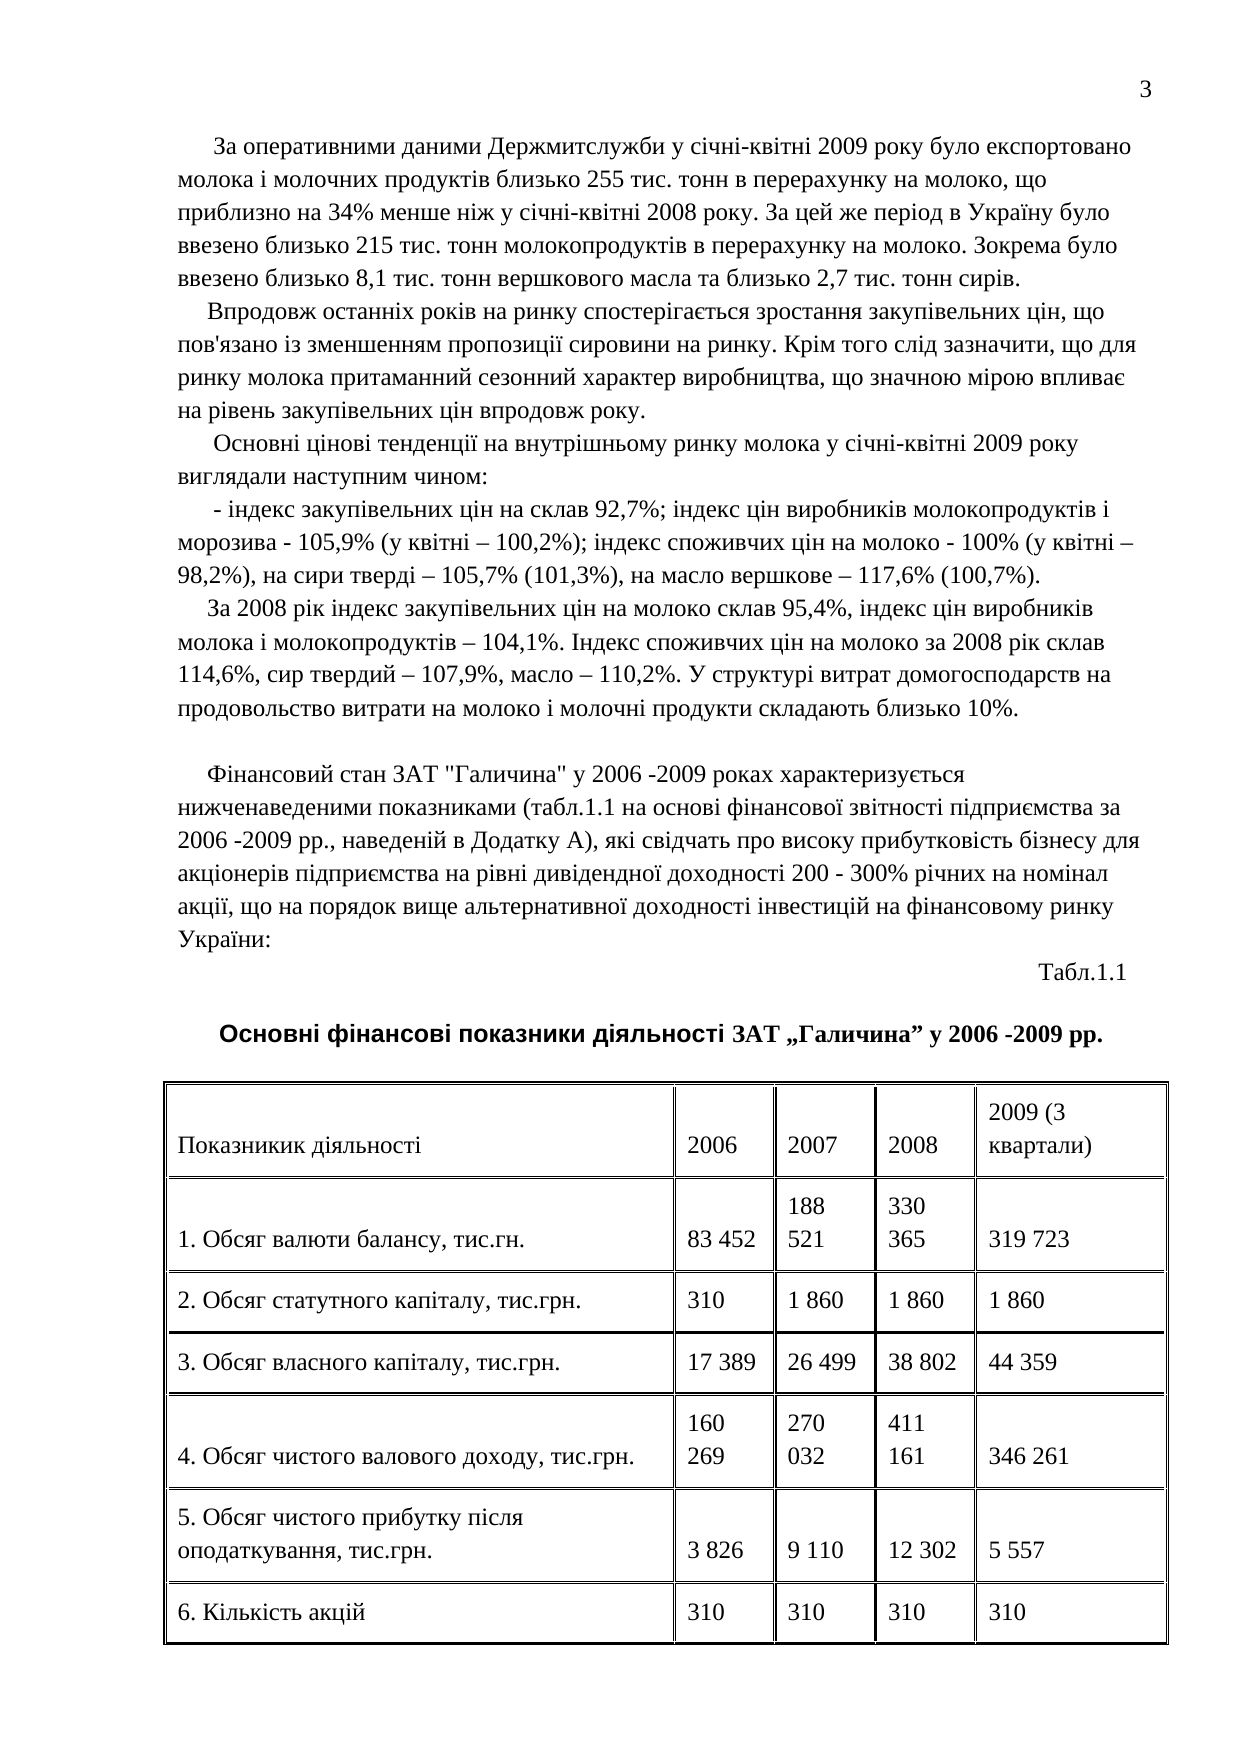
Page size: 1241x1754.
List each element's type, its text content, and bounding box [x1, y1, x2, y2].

table_cell 3 826 [676, 1490, 773, 1581]
table_cell 346 261 [977, 1392, 1166, 1487]
table_cell 310 [676, 1273, 773, 1331]
table_cell 310 [976, 1581, 1167, 1642]
table_cell 1 860 [976, 1270, 1167, 1331]
text За оперативними даними Держмитслужби у січні-квітні 2009 року було експортовано молока і молочних продуктів близько 255 тис. тонн в перерахунку на молоко, що приблизно на 34% менше ніж у січні-квітні 2008 року. За цей же період в Україну було ввезено близько 215 тис. тонн молокопродуктів в перерахунку на молоко. Зокрема було ввезено близько 8,1 тис. тонн вершкового масла та близько 2,7 тис. тонн сирів. [177, 131, 1152, 292]
table_cell 1 860 [877, 1273, 974, 1331]
text Основні фінансові показники діяльності ЗАТ „Галичина” у 2006 -2009 рр. [177, 1019, 1152, 1048]
table_cell 5 557 [976, 1487, 1167, 1581]
table_cell 1 860 [777, 1273, 874, 1331]
text Фiнансовий стан ЗАТ "Галичина" у 2006 -2009 роках характеризується нижченаведеними показниками (табл.1.1 на основі фінансової звітності підприємства за 2006 -2009 рр., наведеній в Додатку А), які свідчать про високу прибутковість бізнесу для акціонерів підприємства на рівні дивідендної доходності 200 - 300% річних на номінал акції, що на порядок вище альтернативної доходності інвестицій на фінансовому ринку України: [177, 759, 1152, 952]
table_cell 310 [875, 1584, 976, 1642]
table_cell 319 723 [976, 1176, 1167, 1270]
table_cell 6. Кількість акцій [165, 1581, 674, 1642]
text Табл.1.1 [177, 957, 1152, 986]
table_cell 310 [775, 1584, 875, 1642]
table_cell 5. Обсяг чистого прибутку після оподаткування, тис.грн. [165, 1487, 674, 1581]
table_cell 330 365 [877, 1179, 974, 1270]
table_cell 270 032 [777, 1396, 874, 1487]
text Впродовж останніх років на ринку спостерігається зростання закупівельних цін, що пов'язано із зменшенням пропозиції сировини на ринку. Крім того слід зазначити, що для ринку молока притаманний сезонний характер виробництва, що значною мірою впливає на рівень закупівельних цін впродовж року. [177, 296, 1152, 424]
table_cell 4. Обсяг чистого валового доходу, тис.грн. [167, 1392, 673, 1487]
table_header Показникик діяльності [167, 1085, 674, 1176]
table_cell 17 389 [676, 1334, 773, 1392]
table_cell 3. Обсяг власного капіталу, тис.грн. [167, 1331, 673, 1392]
table_cell 2. Обсяг статутного капіталу, тис.грн. [165, 1270, 674, 1331]
table_cell 188 521 [777, 1179, 874, 1270]
table_cell 9 110 [777, 1490, 874, 1581]
text - індекс закупівельних цін на склав 92,7%; індекс цін виробників молокопродуктів і морозива - 105,9% (у квітні – 100,2%); індекс споживчих цін на молоко - 100% (у квітні – 98,2%), на сири тверді – 105,7% (101,3%), на масло вершкове – 117,6% (100,7%). [177, 494, 1152, 589]
table_cell 44 359 [977, 1331, 1166, 1392]
table_header 2008 [875, 1085, 976, 1176]
text Основні цінові тенденції на внутрішньому ринку молока у січні-квітні 2009 року виглядали наступним чином: [177, 428, 1152, 490]
table_cell 411 161 [877, 1396, 974, 1487]
table_header 2007 [775, 1085, 875, 1176]
table_cell 160 269 [676, 1396, 773, 1487]
table_header 2006 [675, 1083, 775, 1176]
text За 2008 рік індекс закупівельних цін на молоко склав 95,4%, індекс цін виробників молока і молокопродуктів – 104,1%. Індекс споживчих цін на молоко за 2008 рік склав 114,6%, сир твердий – 107,9%, масло – 110,2%. У структурі витрат домогосподарств на продовольство витрати на молоко і молочні продукти складають близько 10%. [177, 593, 1152, 721]
table_cell 26 499 [777, 1334, 874, 1392]
table_cell 83 452 [676, 1179, 773, 1270]
table_header 2009 (3 квартали) [976, 1085, 1166, 1176]
table_cell 38 802 [877, 1334, 974, 1392]
table_cell 1. Обсяг валюти балансу, тис.гн. [165, 1176, 674, 1270]
table_cell 12 302 [877, 1490, 974, 1581]
table_cell 310 [675, 1581, 775, 1642]
